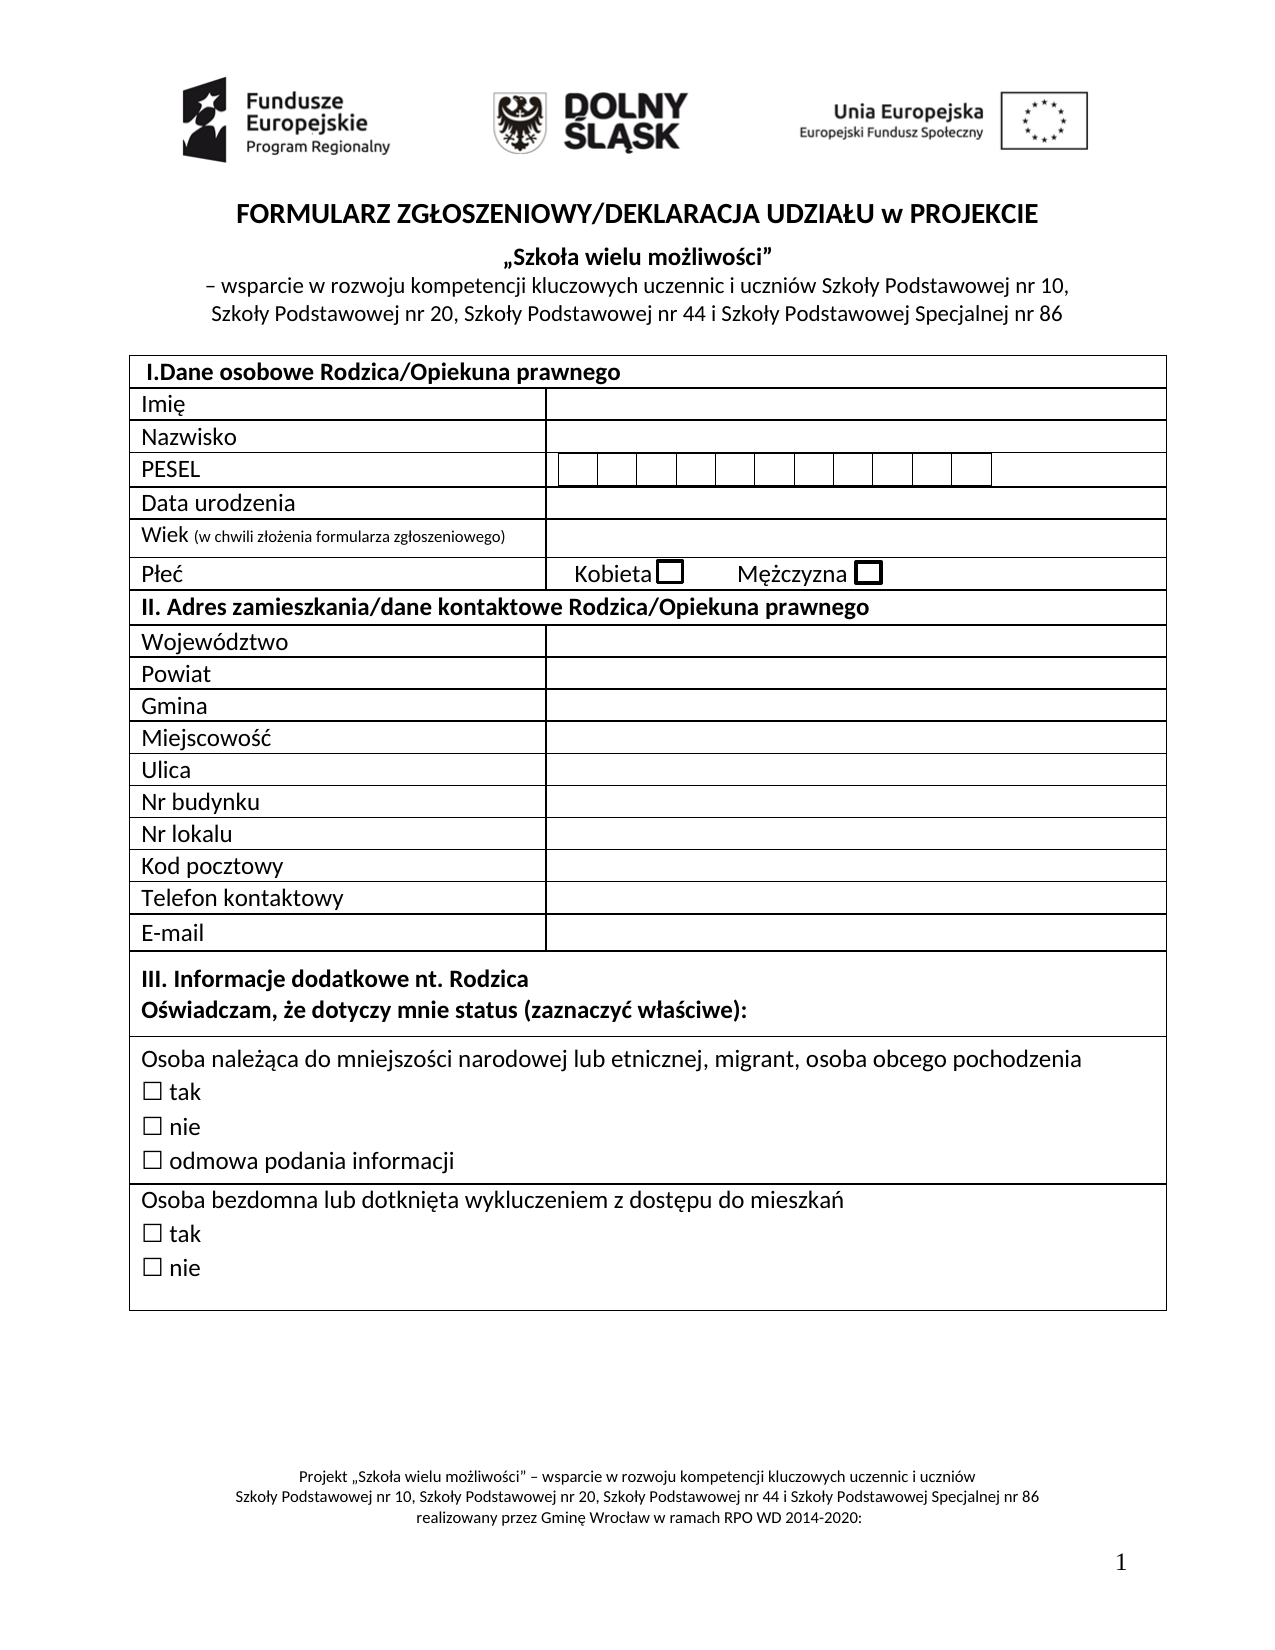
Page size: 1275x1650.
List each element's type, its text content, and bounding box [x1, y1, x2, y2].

table_cell [873, 454, 912, 485]
table_cell [547, 453, 558, 486]
table_cell [547, 882, 1166, 913]
table_cell Płeć [130, 558, 545, 589]
table_cell [547, 690, 1166, 720]
table_cell Kod pocztowy [130, 850, 545, 881]
text FORMULARZ ZGŁOSZENIOWY/DEKLARACJA UDZIAŁU w PROJEKCIE [148, 195, 1127, 231]
table_cell [547, 658, 1166, 688]
table_cell [547, 915, 1166, 950]
table_cell [547, 421, 1166, 452]
picture [165, 73, 1110, 168]
table_header I.Dane osobowe Rodzica/Opiekuna prawnego [130, 356, 1166, 387]
table_cell [992, 453, 1166, 486]
table_cell Nazwisko [130, 421, 545, 452]
table_cell [913, 454, 951, 485]
table_cell [755, 454, 794, 485]
table_cell [559, 454, 597, 485]
table_cell [547, 818, 1166, 849]
table_cell [547, 626, 1166, 656]
text Szkoły Podstawowej nr 20, Szkoły Podstawowej nr 44 i Szkoły Podstawowej Specjalnej nr 86 [148, 299, 1127, 327]
table_cell [716, 454, 754, 485]
table_cell Data urodzenia [130, 488, 545, 518]
table_cell III. Informacje dodatkowe nt. Rodzica Oświadczam, że dotyczy mnie status (zaznaczyć właściwe): [130, 952, 1166, 1036]
table_cell [637, 454, 676, 485]
table_cell [795, 454, 833, 485]
table_cell [547, 850, 1166, 881]
table_cell Osoba bezdomna lub dotknięta wykluczeniem z dostępu do mieszkań ☐ tak ☐ nie [130, 1185, 1166, 1309]
table_cell Gmina [130, 690, 545, 720]
text – wsparcie w rozwoju kompetencji kluczowych uczennic i uczniów Szkoły Podstawowej nr 10, [148, 271, 1127, 299]
table_cell Osoba należąca do mniejszości narodowej lub etnicznej, migrant, osoba obcego pochodzenia ☐ tak ☐ nie ☐ odmowa podania informacji [130, 1037, 1166, 1183]
table_cell PESEL [130, 453, 545, 486]
table_cell [547, 520, 1166, 557]
table_cell [547, 722, 1166, 752]
table_cell Imię [130, 389, 545, 419]
table_cell [952, 454, 991, 485]
table_cell Telefon kontaktowy [130, 882, 545, 913]
text „Szkoła wielu możliwości” [148, 241, 1127, 271]
table_cell Nr lokalu [130, 818, 545, 849]
table_cell II. Adres zamieszkania/dane kontaktowe Rodzica/Opiekuna prawnego [130, 591, 1166, 624]
table_cell [547, 786, 1166, 817]
table_cell Wiek (w chwili złożenia formularza zgłoszeniowego) [130, 520, 545, 557]
table_cell Województwo [130, 626, 545, 656]
table_cell Ulica [130, 754, 545, 784]
table_cell [834, 454, 872, 485]
table_cell Kobieta Mężczyzna [547, 558, 1166, 589]
table_cell Powiat [130, 658, 545, 688]
table_cell [598, 454, 636, 485]
table_cell [547, 754, 1166, 784]
table_cell [677, 454, 715, 485]
table_cell Nr budynku [130, 786, 545, 817]
table_cell Miejscowość [130, 722, 545, 752]
table_cell E-mail [130, 915, 545, 950]
table_cell [547, 389, 1166, 419]
table_cell [547, 488, 1166, 518]
